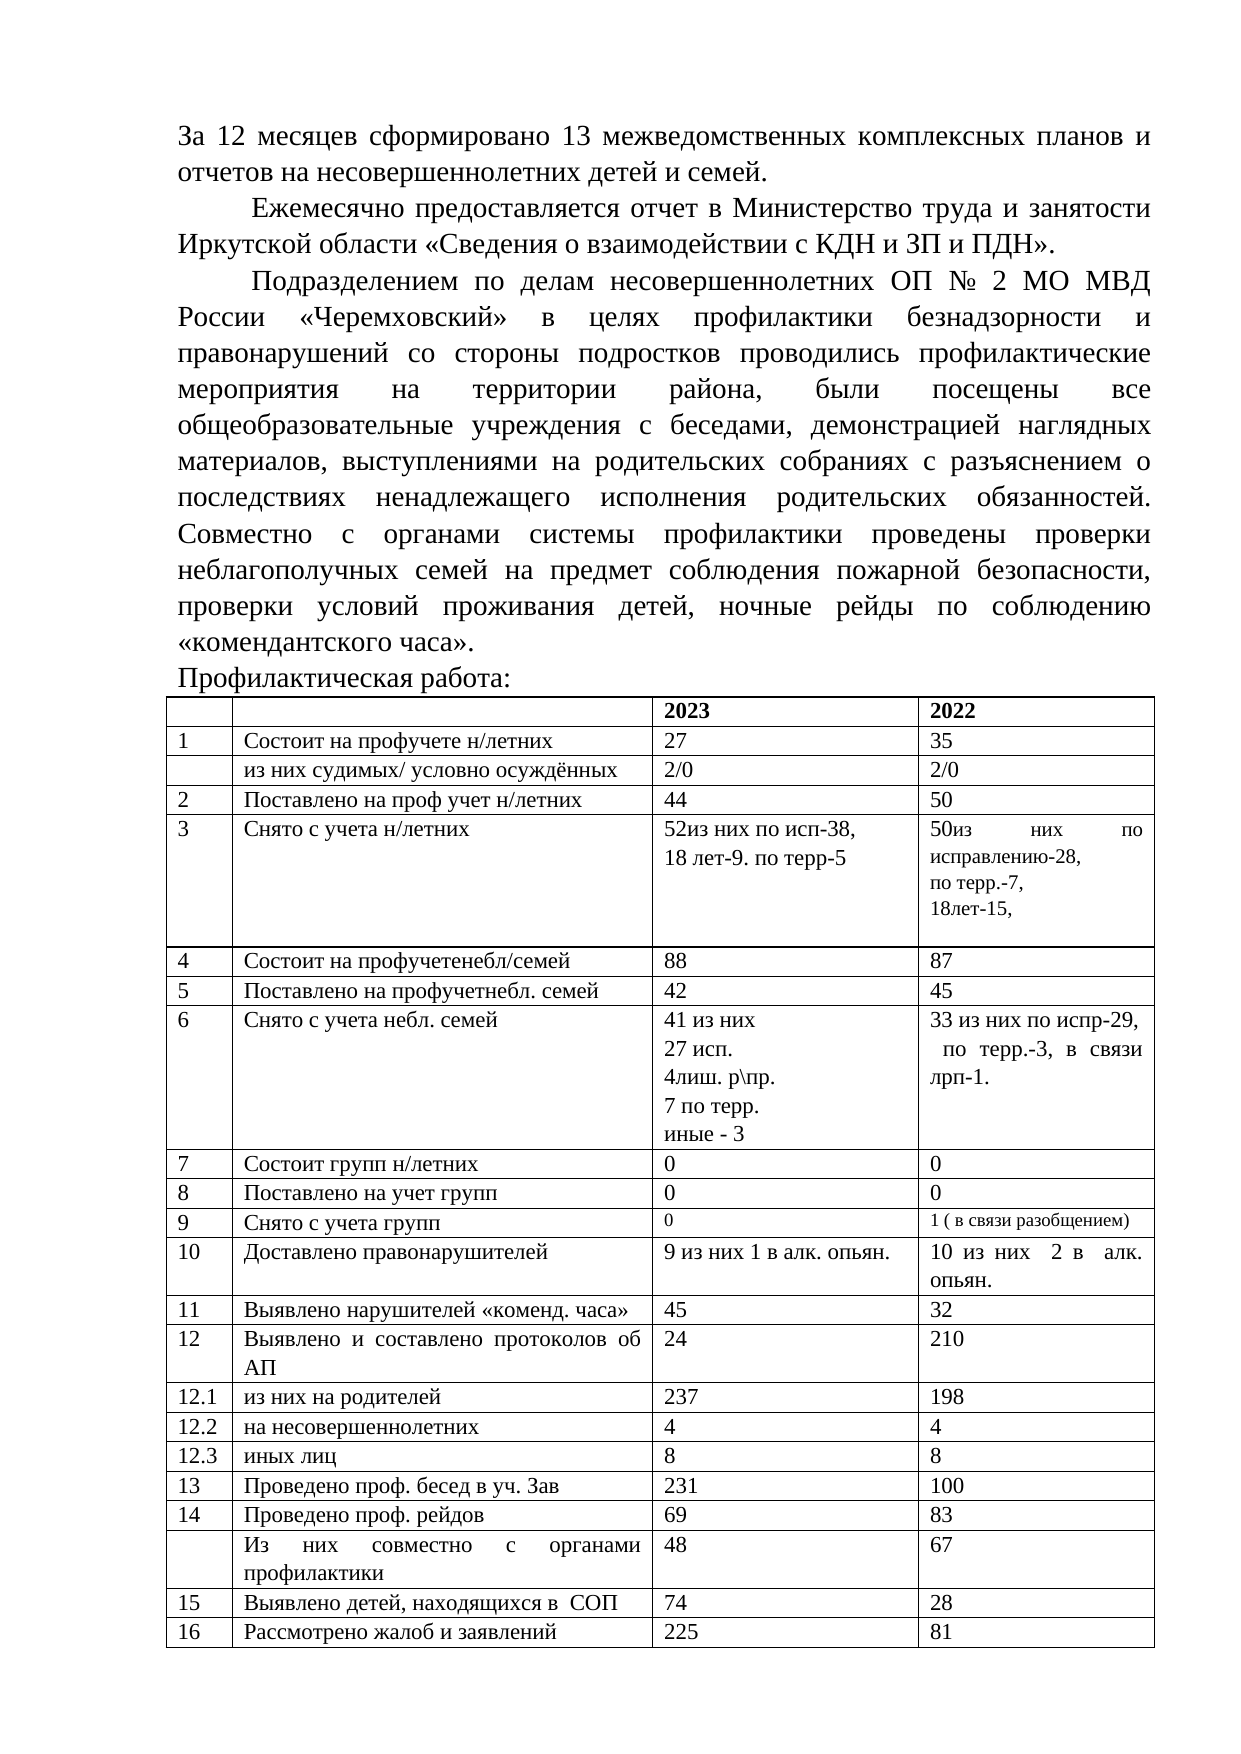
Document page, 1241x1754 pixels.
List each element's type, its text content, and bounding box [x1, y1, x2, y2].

table_cell 225 [653, 1618, 918, 1647]
table_cell 45 [653, 1296, 918, 1324]
table_cell 11 [167, 1296, 232, 1324]
table_cell 2/0 [919, 756, 1154, 785]
table_cell 2 [167, 786, 232, 814]
table_cell 0 [919, 1150, 1154, 1178]
table_cell 5 [167, 977, 232, 1005]
text Профилактическая работа: [177, 660, 1152, 694]
table_cell 12.1 [167, 1383, 232, 1412]
table_cell 28 [919, 1589, 1154, 1617]
table_cell 69 [653, 1501, 918, 1530]
table_header [233, 698, 652, 726]
table_cell 10 [167, 1238, 232, 1295]
table_cell 8 [919, 1442, 1154, 1471]
table_cell 9 [167, 1209, 232, 1237]
table_cell Выявлено и составлено протоколов об АП [233, 1325, 652, 1382]
table_cell Снято с учета групп [233, 1209, 652, 1237]
table_cell Состоит групп н/летних [233, 1150, 652, 1178]
table_cell из них на родителей [233, 1383, 652, 1412]
table_cell 52из них по исп-38, 18 лет-9. по терр-5 [653, 815, 918, 946]
table_cell 16 [167, 1618, 232, 1647]
table_cell 14 [167, 1501, 232, 1530]
table_cell Проведено проф. бесед в уч. Зав [233, 1472, 652, 1500]
table_cell 41 из них 27 исп. 4лиш. р\пр. 7 по терр. иные - 3 [653, 1006, 918, 1148]
table_cell 1 [167, 727, 232, 755]
table_cell 45 [919, 977, 1154, 1005]
table_cell Поставлено на проф учет н/летних [233, 786, 652, 814]
table_cell 81 [919, 1618, 1154, 1647]
table_cell 48 [653, 1531, 918, 1588]
table_header 2023 [653, 698, 918, 726]
table_cell 231 [653, 1472, 918, 1500]
table_cell Выявлено детей, находящихся в СОП [233, 1589, 652, 1617]
table_cell иных лиц [233, 1442, 652, 1471]
table_cell 237 [653, 1383, 918, 1412]
table_cell Проведено проф. рейдов [233, 1501, 652, 1530]
text Ежемесячно предоставляется отчет в Министерство труда и занятости Иркутской области «Сведения о взаимодействии с КДН и ЗП и ПДН». [177, 190, 1152, 260]
table_cell [167, 756, 232, 785]
table_cell Рассмотрено жалоб и заявлений [233, 1618, 652, 1647]
table_cell 12.3 [167, 1442, 232, 1471]
table_cell Снято с учета н/летних [233, 815, 652, 946]
table_cell 44 [653, 786, 918, 814]
text Подразделением по делам несовершеннолетних ОП № 2 МО МВД России «Черемховский» в целях профилактики безнадзорности и правонарушений со стороны подростков проводились профилактические мероприятия на территории района, были посещены все общеобразовательные учреждения с беседами, демонстрацией наглядных материалов, выступлениями на родительских собраниях с разъяснением о последствиях ненадлежащего исполнения родительских обязанностей. Совместно с органами системы профилактики проведены проверки неблагополучных семей на предмет соблюдения пожарной безопасности, проверки условий проживания детей, ночные рейды по соблюдению «комендантского часа». [177, 263, 1152, 658]
table_cell 33 из них по испр-29, по терр.-3, в связи лрп-1. [919, 1006, 1154, 1148]
table_cell 7 [167, 1150, 232, 1178]
table_cell Из них совместно с органами профилактики [233, 1531, 652, 1588]
table_cell 27 [653, 727, 918, 755]
table_cell 74 [653, 1589, 918, 1617]
table_cell 100 [919, 1472, 1154, 1500]
table_cell 42 [653, 977, 918, 1005]
table_cell 4 [919, 1413, 1154, 1441]
table_cell 0 [919, 1179, 1154, 1207]
table_cell 50 [919, 786, 1154, 814]
table_cell 0 [653, 1209, 918, 1237]
table_cell 198 [919, 1383, 1154, 1412]
table_cell 12 [167, 1325, 232, 1382]
table_cell 50из них по исправлению-28, по терр.-7, 18лет-15, [919, 815, 1154, 946]
table_cell Поставлено на профучетнебл. семей [233, 977, 652, 1005]
table_cell 2/0 [653, 756, 918, 785]
table_cell 8 [653, 1442, 918, 1471]
table_cell 87 [919, 948, 1154, 976]
table_cell Доставлено правонарушителей [233, 1238, 652, 1295]
table_cell 67 [919, 1531, 1154, 1588]
table_cell 8 [167, 1179, 232, 1207]
table_cell 0 [653, 1179, 918, 1207]
table_cell Снято с учета небл. семей [233, 1006, 652, 1148]
table_cell 10 из них 2 в алк. опьян. [919, 1238, 1154, 1295]
table_cell 3 [167, 815, 232, 946]
table_cell 1 ( в связи разобщением) [919, 1209, 1154, 1237]
table_cell 15 [167, 1589, 232, 1617]
table_cell 35 [919, 727, 1154, 755]
table_cell 4 [167, 948, 232, 976]
table_cell 88 [653, 948, 918, 976]
table_cell Состоит на профучетенебл/семей [233, 948, 652, 976]
table_cell [167, 1531, 232, 1588]
table_cell 24 [653, 1325, 918, 1382]
table_header 2022 [919, 698, 1154, 726]
table_cell на несовершеннолетних [233, 1413, 652, 1441]
table_cell Выявлено нарушителей «коменд. часа» [233, 1296, 652, 1324]
table_cell 4 [653, 1413, 918, 1441]
table_header [167, 698, 232, 726]
table_cell Состоит на профучете н/летних [233, 727, 652, 755]
table_cell 32 [919, 1296, 1154, 1324]
table_cell Поставлено на учет групп [233, 1179, 652, 1207]
table_cell 13 [167, 1472, 232, 1500]
table_cell 0 [653, 1150, 918, 1178]
table_cell 6 [167, 1006, 232, 1148]
table_cell 9 из них 1 в алк. опьян. [653, 1238, 918, 1295]
table_cell 83 [919, 1501, 1154, 1530]
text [177, 118, 1152, 188]
table_cell 12.2 [167, 1413, 232, 1441]
table_cell 210 [919, 1325, 1154, 1382]
table_cell из них судимых/ условно осуждённых [233, 756, 652, 785]
